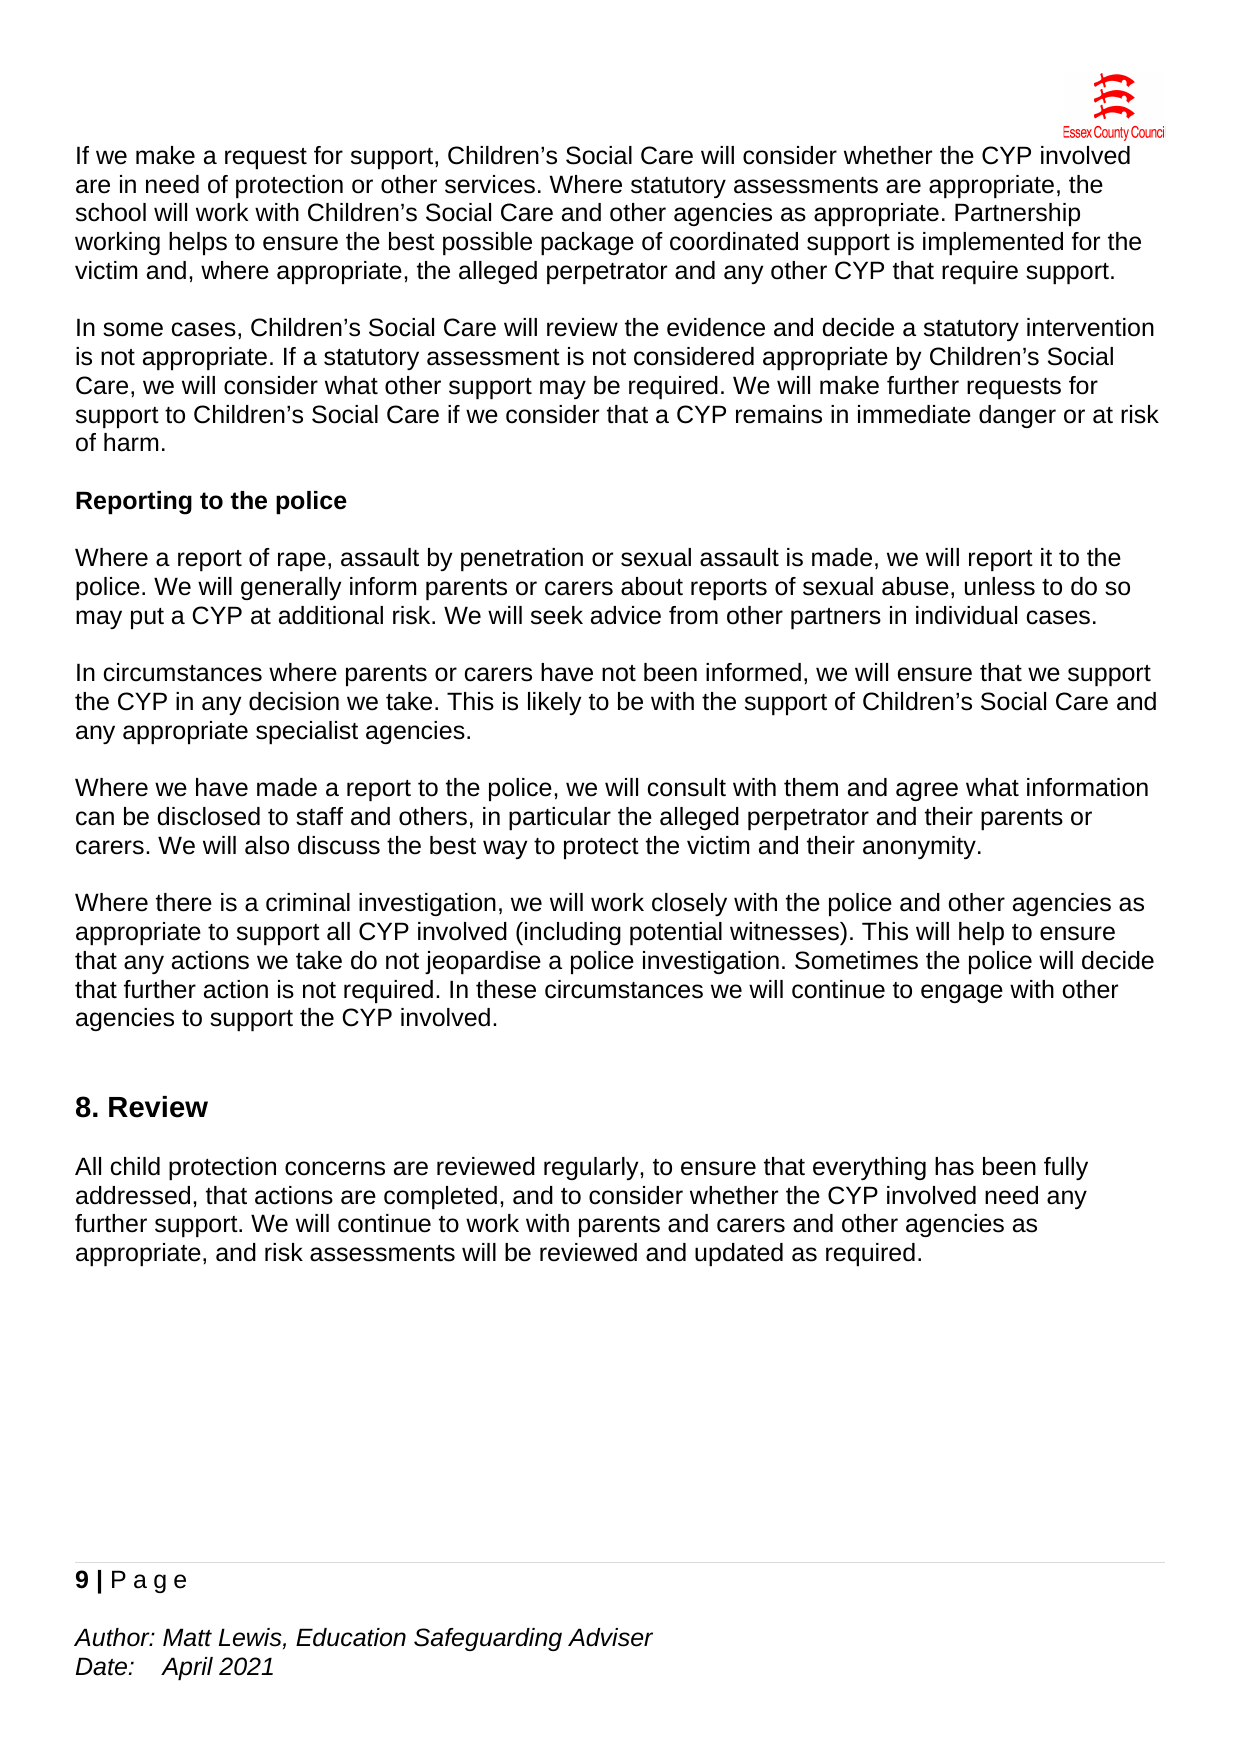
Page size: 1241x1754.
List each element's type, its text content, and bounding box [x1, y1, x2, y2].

text If we make a request for support, Children’s Social Care will consider whether the CYP involved are in need of protection or other services. Where statutory assessments are appropriate, the school will work with Children’s Social Care and other agencies as appropriate. Partnership working helps to ensure the best possible package of coordinated support is implemented for the [75, 141, 1165, 256]
text 8. Review [75, 1089, 1165, 1123]
picture [1063, 73, 1166, 141]
text In some cases, Children’s Social Care will review the evidence and decide a statutory intervention is not appropriate. If a statutory assessment is not considered appropriate by Children’s Social Care, we will consider what other support may be required. We will make further requests for support to Children’s Social Care if we consider that a CYP remains in immediate danger or at risk of harm. [75, 313, 1165, 457]
text In circumstances where parents or carers have not been informed, we will ensure that we support the CYP in any decision we take. This is likely to be with the support of Children’s Social Care and any appropriate specialist agencies. [75, 658, 1165, 744]
text Where a report of rape, assault by penetration or sexual assault is made, we will report it to the police. We will generally inform parents or carers about reports of sexual abuse, unless to do so may put a CYP at additional risk. We will seek advice from other partners in individual cases. [75, 543, 1165, 629]
text victim and, where appropriate, the alleged perpetrator and any other CYP that require support. [75, 256, 1165, 284]
text Where we have made a report to the police, we will consult with them and agree what information can be disclosed to staff and others, in particular the alleged perpetrator and their parents or carers. We will also discuss the best way to protect the victim and their anonymity. [75, 773, 1165, 859]
text Reporting to the police [75, 486, 1165, 514]
text Where there is a criminal investigation, we will work closely with the police and other agencies as appropriate to support all CYP involved (including potential witnesses). This will help to ensure that any actions we take do not jeopardise a police investigation. Sometimes the police will decide that further action is not required. In these circumstances we will continue to engage with other agencies to support the CYP involved. [75, 888, 1165, 1032]
text All child protection concerns are reviewed regularly, to ensure that everything has been fully addressed, that actions are completed, and to consider whether the CYP involved need any further support. We will continue to work with parents and carers and other agencies as appropriate, and risk assessments will be reviewed and updated as required. [75, 1152, 1165, 1267]
